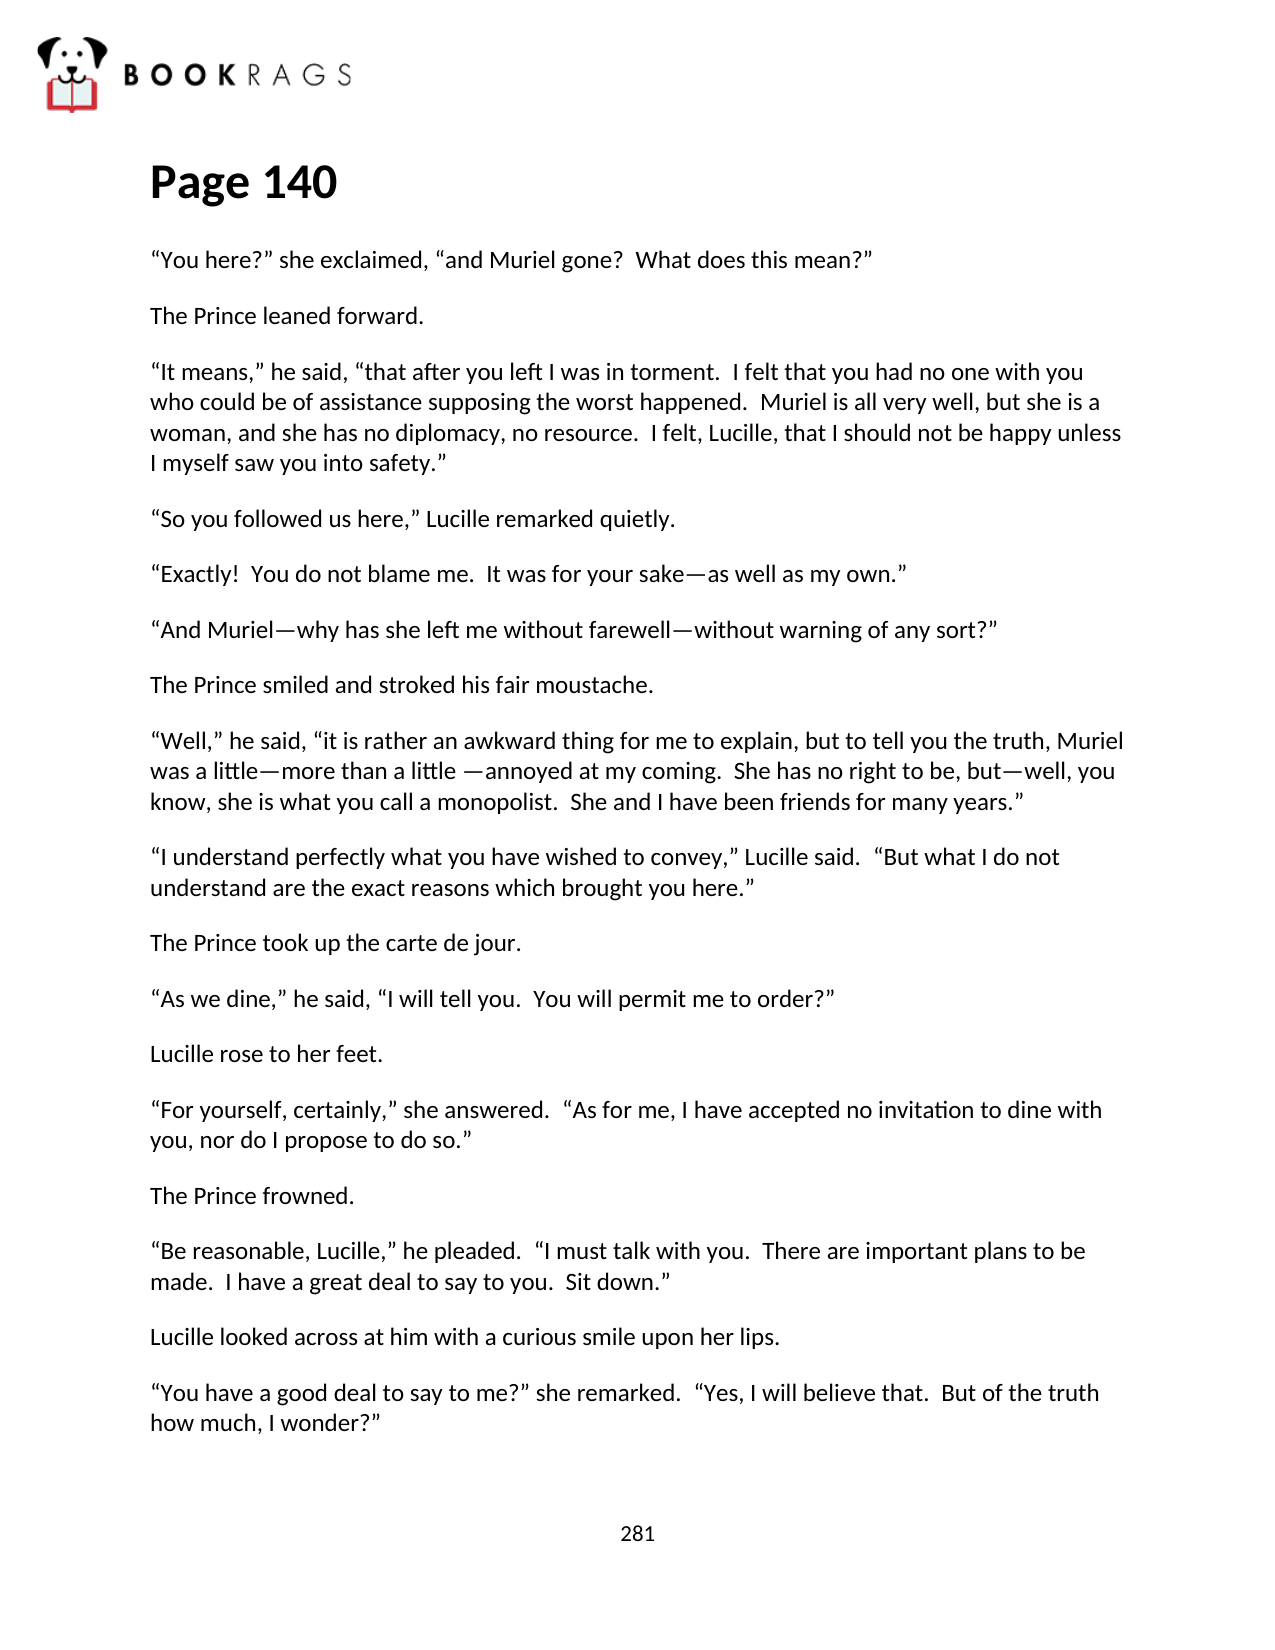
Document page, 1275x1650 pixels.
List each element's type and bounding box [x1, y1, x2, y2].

picture [37, 37, 351, 113]
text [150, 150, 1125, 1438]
